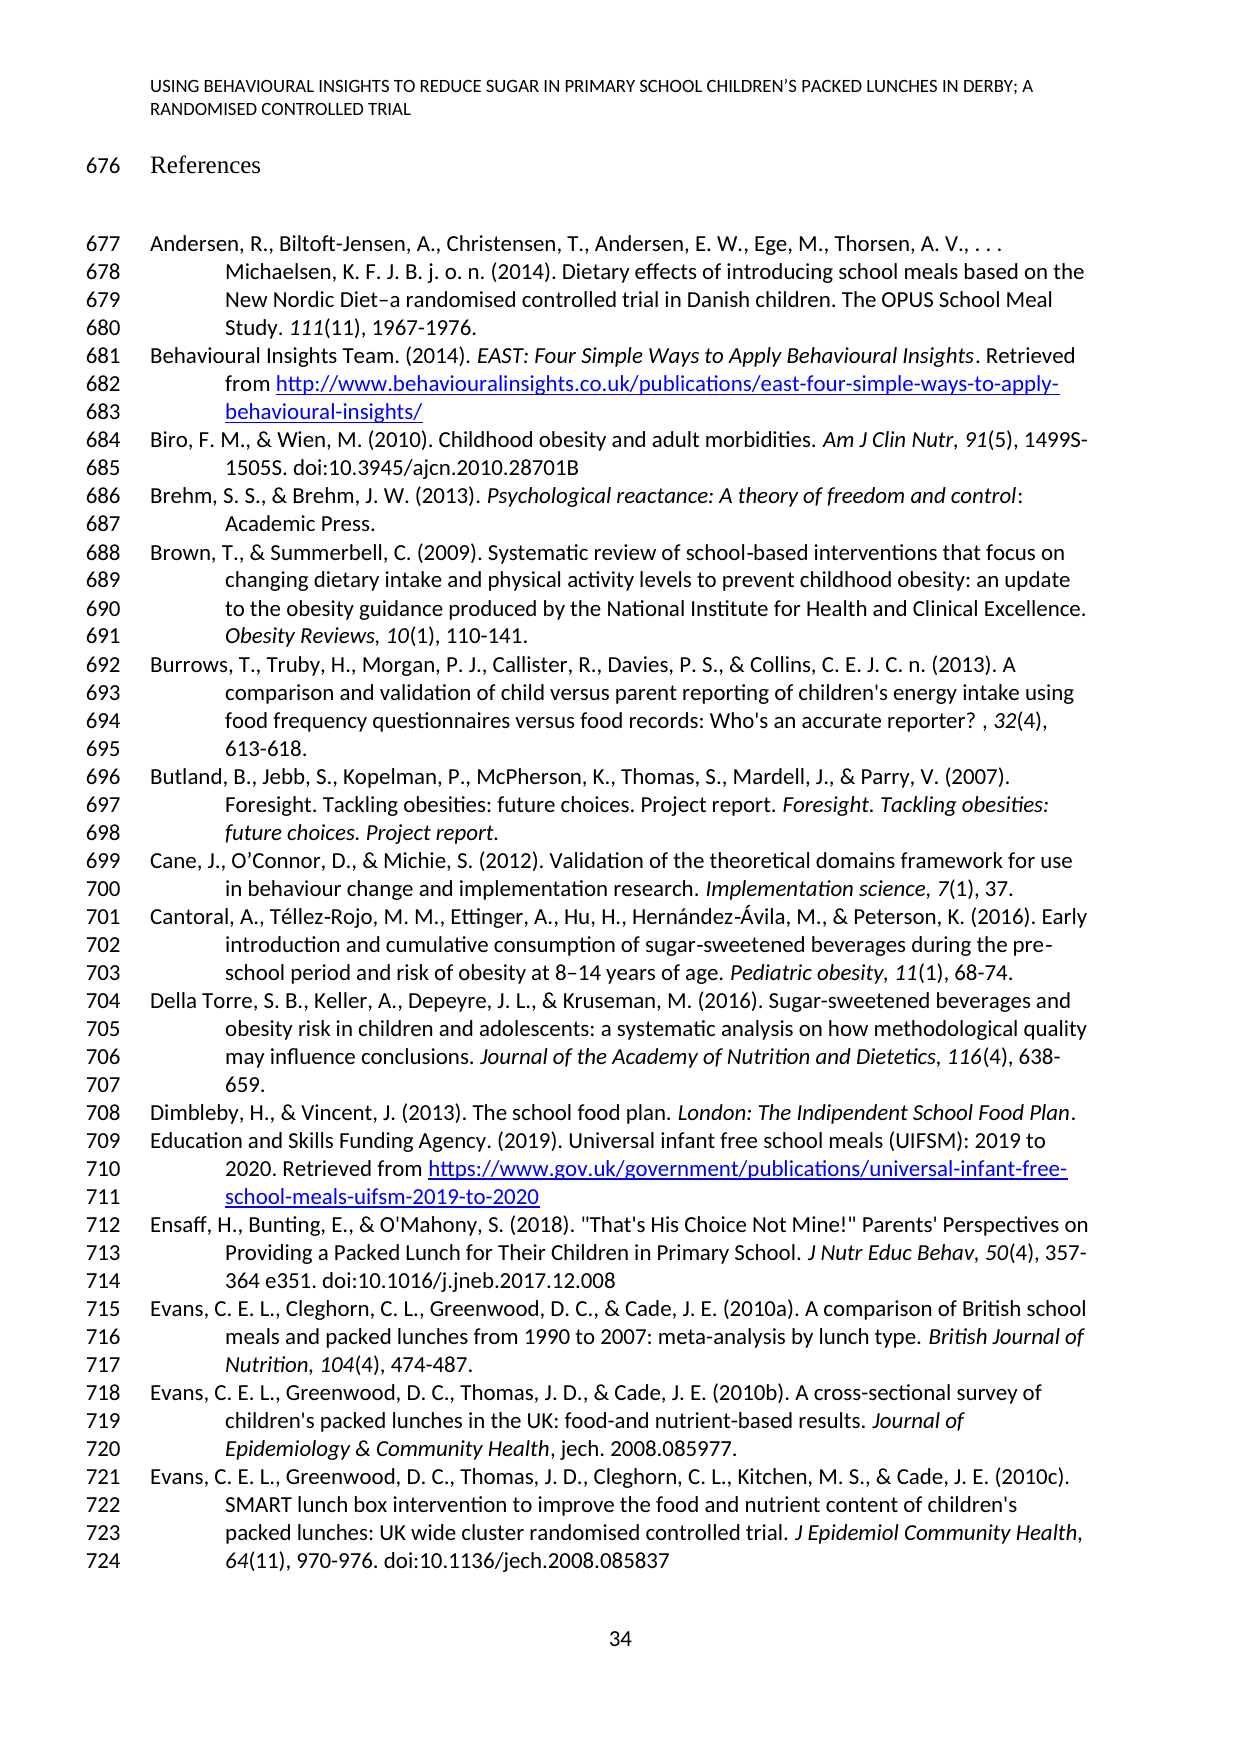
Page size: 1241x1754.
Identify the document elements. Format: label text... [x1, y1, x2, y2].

text Dimbleby, H., & Vincent, J. (2013). The school food plan. London: The Indipendent School Food Plan. [150, 1098, 1090, 1126]
text Cantoral, A., Téllez‐Rojo, M. M., Ettinger, A., Hu, H., Hernández‐Ávila, M., & Peterson, K. (2016). Early introduction and cumulative consumption of sugar‐sweetened beverages during the pre‐school period and risk of obesity at 8–14 years of age. Pediatric obesity, 11(1), 68-74. [150, 902, 1090, 986]
text Ensaff, H., Bunting, E., & O'Mahony, S. (2018). "That's His Choice Not Mine!" Parents' Perspectives on Providing a Packed Lunch for Their Children in Primary School. J Nutr Educ Behav, 50(4), 357-364 e351. doi:10.1016/j.jneb.2017.12.008 [150, 1210, 1090, 1294]
text Evans, C. E. L., Greenwood, D. C., Thomas, J. D., & Cade, J. E. (2010b). A cross-sectional survey of children's packed lunches in the UK: food-and nutrient-based results. Journal of Epidemiology & Community Health, jech. 2008.085977. [150, 1378, 1090, 1462]
text Biro, F. M., & Wien, M. (2010). Childhood obesity and adult morbidities. Am J Clin Nutr, 91(5), 1499S-1505S. doi:10.3945/ajcn.2010.28701B [150, 426, 1090, 482]
text Butland, B., Jebb, S., Kopelman, P., McPherson, K., Thomas, S., Mardell, J., & Parry, V. (2007). Foresight. Tackling obesities: future choices. Project report. Foresight. Tackling obesities: future choices. Project report. [150, 762, 1090, 846]
text Andersen, R., Biltoft-Jensen, A., Christensen, T., Andersen, E. W., Ege, M., Thorsen, A. V., . . . Michaelsen, K. F. J. B. j. o. n. (2014). Dietary effects of introducing school meals based on the New Nordic Diet–a randomised controlled trial in Danish children. The OPUS School Meal Study. 111(11), 1967-1976. [150, 228, 1090, 341]
text Burrows, T., Truby, H., Morgan, P. J., Callister, R., Davies, P. S., & Collins, C. E. J. C. n. (2013). A comparison and validation of child versus parent reporting of children's energy intake using food frequency questionnaires versus food records: Who's an accurate reporter? , 32(4), 613-618. [150, 650, 1090, 762]
text Evans, C. E. L., Greenwood, D. C., Thomas, J. D., Cleghorn, C. L., Kitchen, M. S., & Cade, J. E. (2010c). SMART lunch box intervention to improve the food and nutrient content of children's packed lunches: UK wide cluster randomised controlled trial. J Epidemiol Community Health, 64(11), 970-976. doi:10.1136/jech.2008.085837 [150, 1462, 1090, 1574]
text Brown, T., & Summerbell, C. (2009). Systematic review of school‐based interventions that focus on changing dietary intake and physical activity levels to prevent childhood obesity: an update to the obesity guidance produced by the National Institute for Health and Clinical Excellence. Obesity Reviews, 10(1), 110-141. [150, 538, 1090, 650]
text Della Torre, S. B., Keller, A., Depeyre, J. L., & Kruseman, M. (2016). Sugar-sweetened beverages and obesity risk in children and adolescents: a systematic analysis on how methodological quality may influence conclusions. Journal of the Academy of Nutrition and Dietetics, 116(4), 638-659. [150, 986, 1090, 1098]
text Evans, C. E. L., Cleghorn, C. L., Greenwood, D. C., & Cade, J. E. (2010a). A comparison of British school meals and packed lunches from 1990 to 2007: meta-analysis by lunch type. British Journal of Nutrition, 104(4), 474-487. [150, 1294, 1090, 1378]
text Brehm, S. S., & Brehm, J. W. (2013). Psychological reactance: A theory of freedom and control: Academic Press. [150, 482, 1090, 538]
text Education and Skills Funding Agency. (2019). Universal infant free school meals (UIFSM): 2019 to 2020. Retrieved from https://www.gov.uk/government/publications/universal-infant-free-school-meals-uifsm-2019-to-2020 [150, 1126, 1090, 1210]
text References [150, 150, 1090, 179]
text Cane, J., O’Connor, D., & Michie, S. (2012). Validation of the theoretical domains framework for use in behaviour change and implementation research. Implementation science, 7(1), 37. [150, 846, 1090, 902]
text Behavioural Insights Team. (2014). EAST: Four Simple Ways to Apply Behavioural Insights. Retrieved from http://www.behaviouralinsights.co.uk/publications/east-four-simple-ways-to-apply-behavioural-insights/ [150, 341, 1090, 426]
